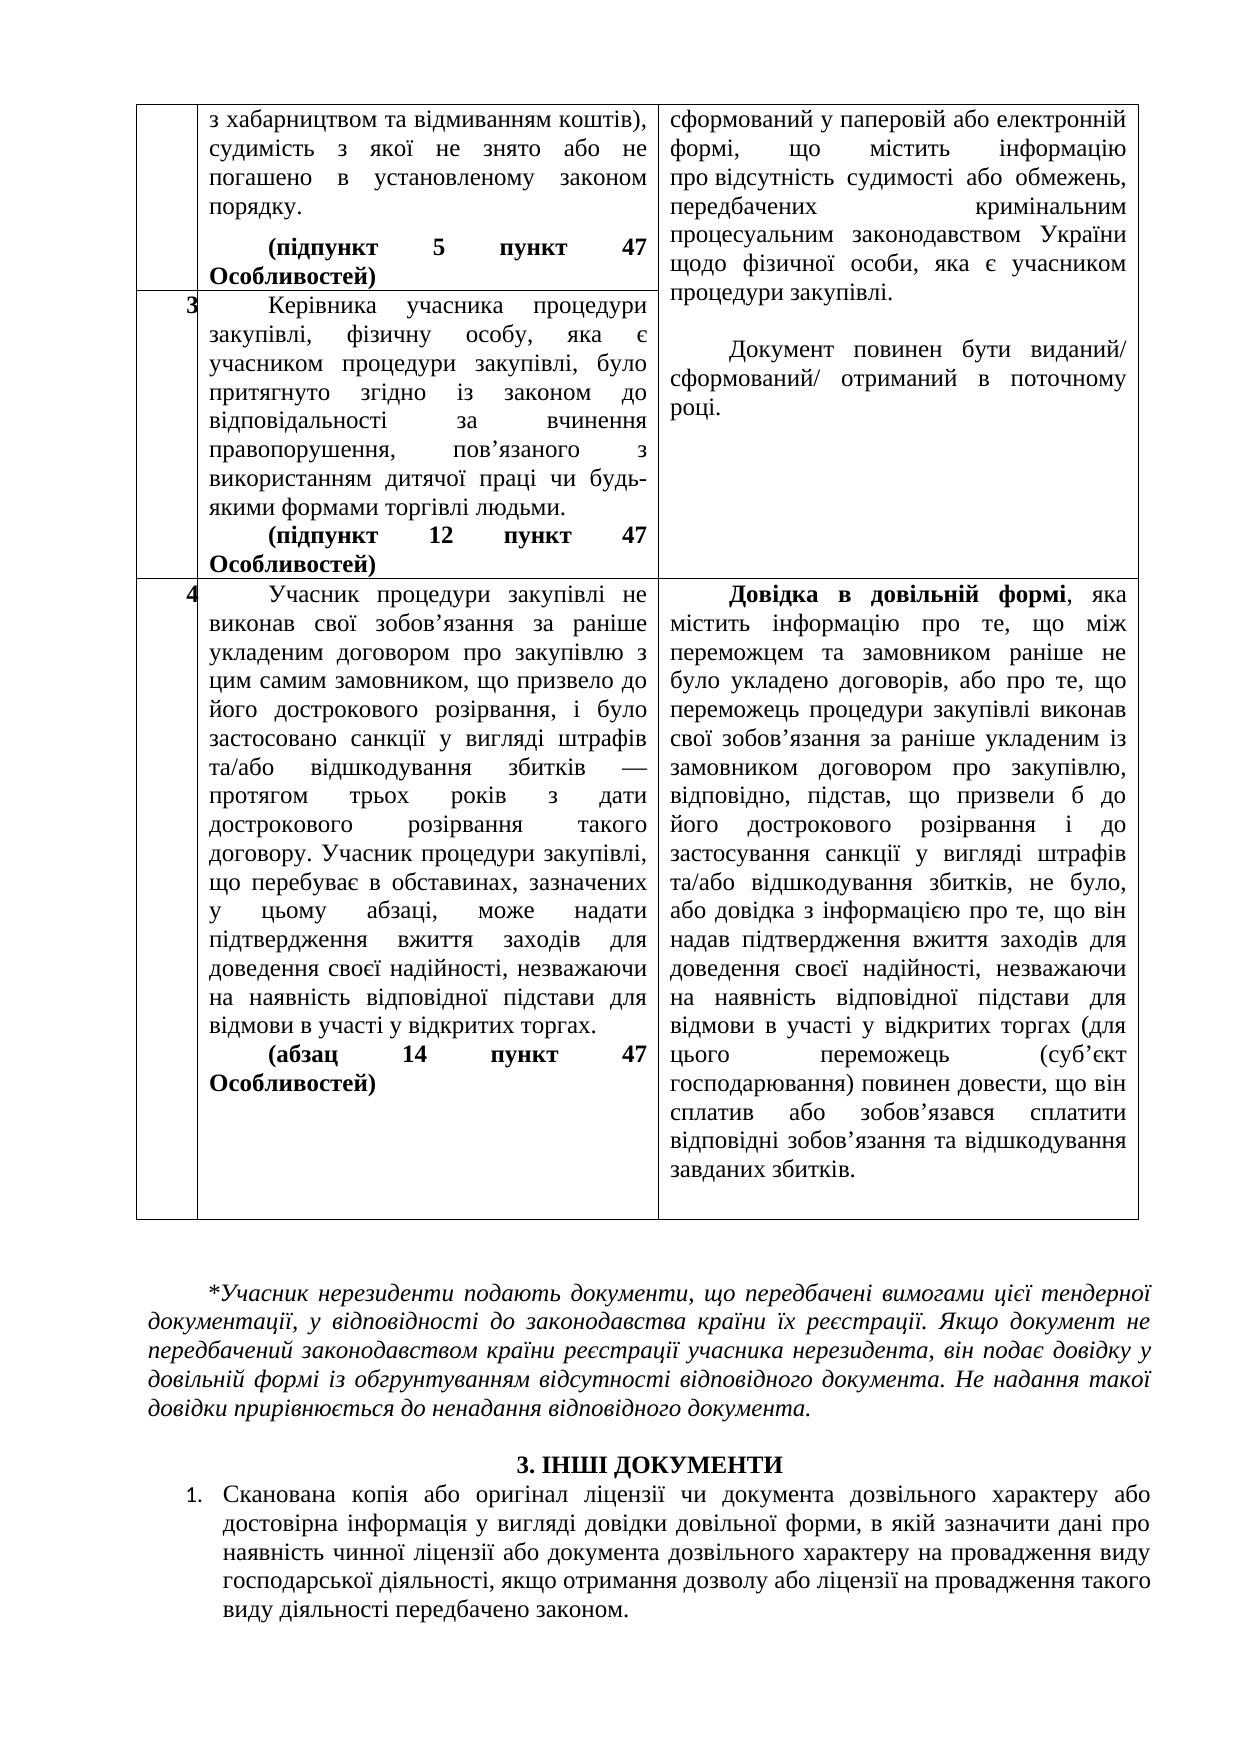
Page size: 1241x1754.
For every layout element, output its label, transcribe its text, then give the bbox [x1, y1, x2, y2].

table_cell 3 [137, 291, 197, 578]
table_cell Керівника учасника процедури закупівлі, фізичну особу, яка є учасником процедури закупівлі, було притягнуто згідно із законом до відповідальності за вчинення правопорушення, пов’язаного з використанням дитячої праці чи будь-якими формами торгівлі людьми. (підпункт 12 пункт 47 Особливостей) [198, 291, 658, 578]
text *Учасник нерезиденти подають документи, що передбачені вимогами цієї тендерної документації, у відповідності до законодавства країни їх реєстрації. Якщо документ не передбачений законодавством країни реєстрації учасника нерезидента, він подає довідку у довільній формі із обгрунтуванням відсутності відповідного документа. Не надання такої довідки прирівнюється до ненадання відповідного документа. [148, 1278, 1152, 1421]
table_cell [198, 105, 658, 289]
table_cell 4 [137, 579, 197, 1219]
table_cell Учасник процедури закупівлі не виконав свої зобов’язання за раніше укладеним договором про закупівлю з цим самим замовником, що призвело до його дострокового розірвання, і було застосовано санкції у вигляді штрафів та/або відшкодування збитків — протягом трьох років з дати дострокового розірвання такого договору. Учасник процедури закупівлі, що перебуває в обставинах, зазначених у цьому абзаці, може надати підтвердження вжиття заходів для доведення своєї надійності, незважаючи на наявність відповідної підстави для відмови в участі у відкритих торгах. (абзац 14 пункт 47 Особливостей) [198, 579, 658, 1219]
list Сканована копія або оригінал ліцензії чи документа дозвільного характеру або достовірна інформація у вигляді довідки довільної форми, в якій зазначити дані про наявність чинної ліцензії або документа дозвільного характеру на провадження виду господарської діяльності, якщо отримання дозволу або ліцензії на провадження такого виду діяльності передбачено законом. [185, 1479, 1152, 1623]
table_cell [659, 105, 1138, 578]
table_cell 2 [137, 105, 197, 289]
list 3. ІНШІ ДОКУМЕНТИ [148, 1450, 1152, 1479]
table_cell Довідка в довільній формі, яка містить інформацію про те, що між переможцем та замовником раніше не було укладено договорів, або про те, що переможець процедури закупівлі виконав свої зобов’язання за раніше укладеним із замовником договором про закупівлю, відповідно, підстав, що призвели б до його дострокового розірвання і до застосування санкції у вигляді штрафів та/або відшкодування збитків, не було, або довідка з інформацією про те, що він надав підтвердження вжиття заходів для доведення своєї надійності, незважаючи на наявність відповідної підстави для відмови в участі у відкритих торгах (для цього переможець (суб’єкт господарювання) повинен довести, що він сплатив або зобов’язався сплатити відповідні зобов’язання та відшкодування завданих збитків. [659, 579, 1138, 1219]
